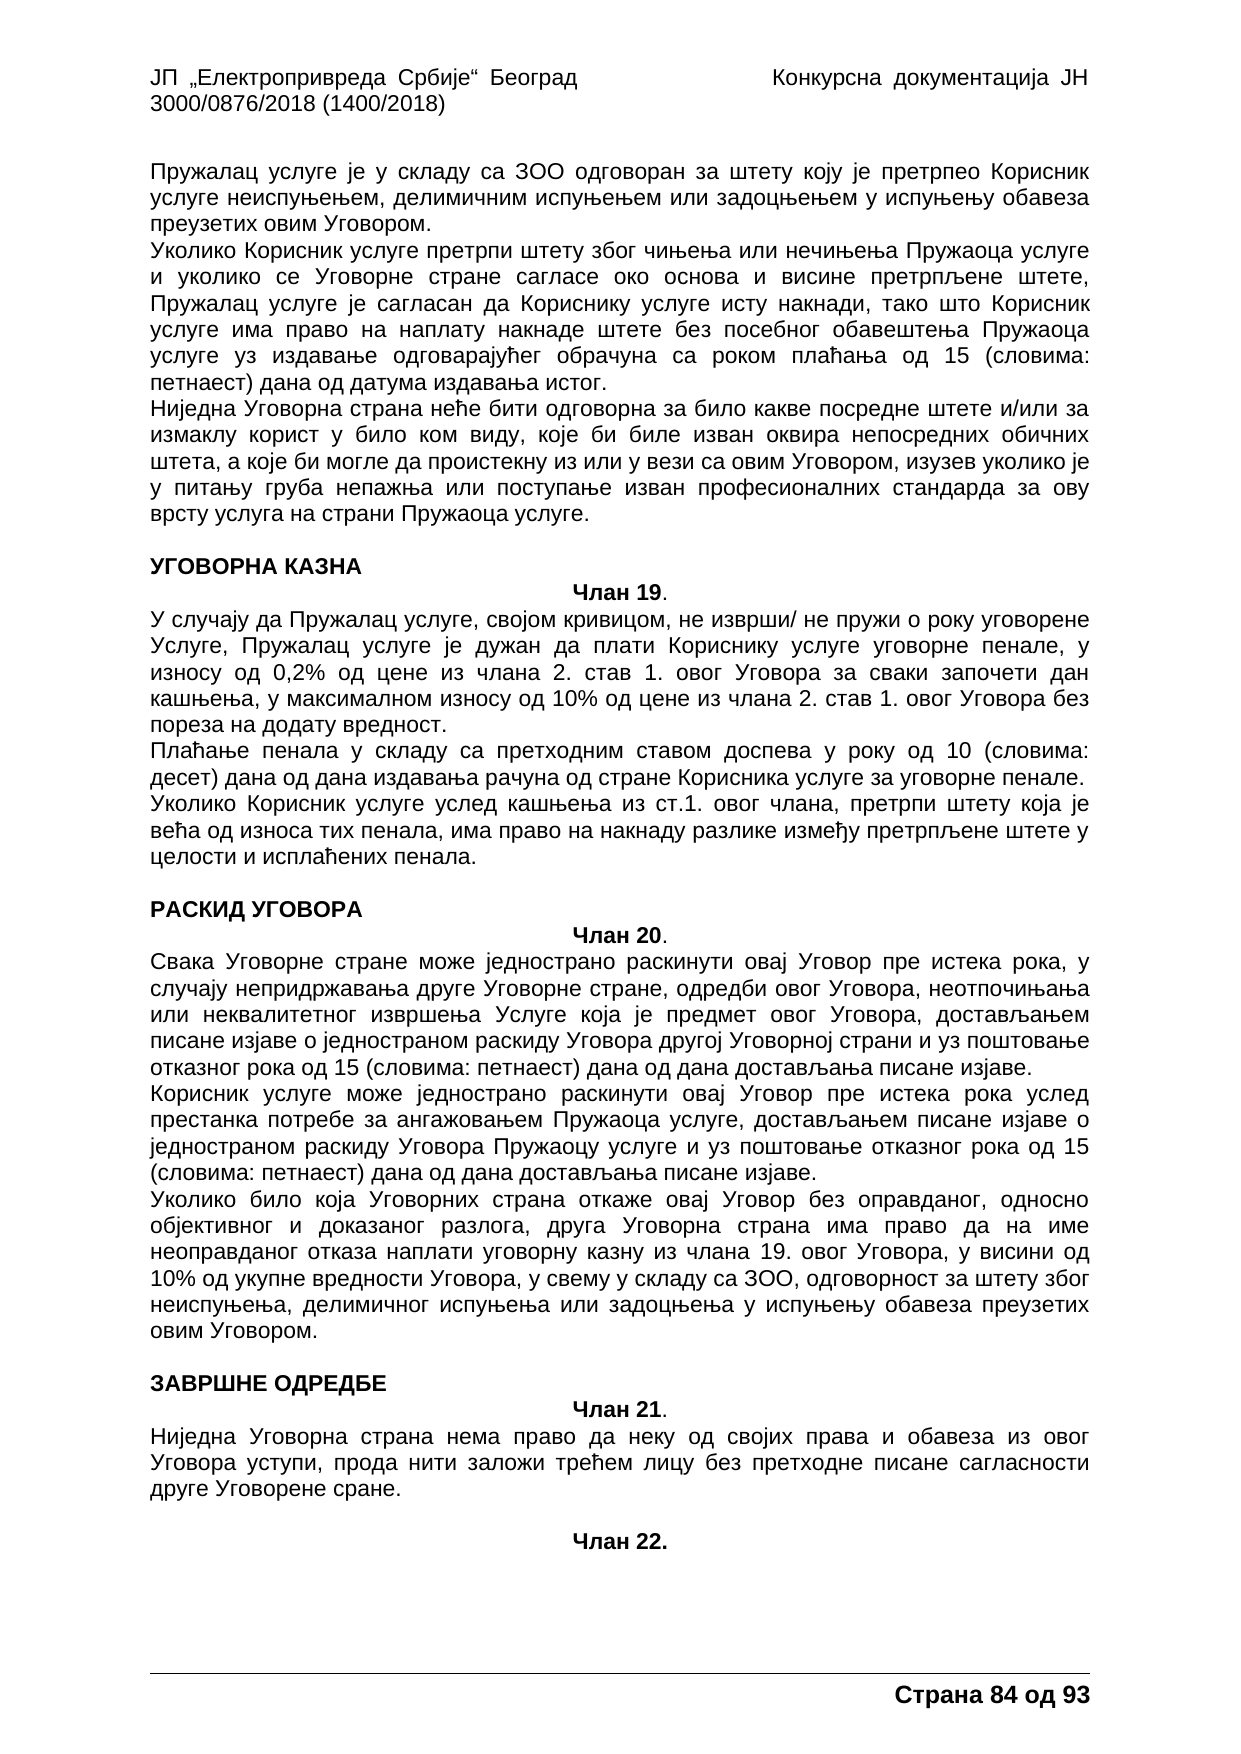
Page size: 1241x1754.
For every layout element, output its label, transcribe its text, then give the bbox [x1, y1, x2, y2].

text Члан 19. [150, 579, 1090, 606]
text Пружалац услуге је у складу са ЗОО одговоран за штету коју је претрпео Корисник услуге неиспуњењем, делимичним испуњењем или задоцњењем у испуњењу обавеза преузетих овим Уговором. [150, 158, 1090, 237]
text У случају да Пружалац услуге, својом кривицом, не изврши/ не пружи о року уговорене Услуге, Пружалац услуге је дужан да плати Кориснику услуге уговорне пенале, у износу од 0,2% од цене из члана 2. став 1. овог Уговора за сваки започети дан кашњења, у максималном износу од 10% од цене из члана 2. став 1. овог Уговора без пореза на додату вредност. [150, 606, 1090, 737]
text Уколико Корисник услуге услед кашњења из ст.1. овог члана, претрпи штету која је већа од износа тих пенала, има право на накнаду разлике између претрпљене штете у целости и исплаћених пенала. [150, 790, 1090, 869]
text Уколико било која Уговорних страна откаже овај Уговор без оправданог, односно објективног и доказаног разлога, друга Уговорна страна има право да на име неоправданог отказа наплати уговорну казну из члана 19. овог Уговора, у висини од 10% од укупне вредности Уговора, у свему у складу са ЗОО, одговорност за штету због неиспуњења, делимичног испуњења или задоцњења у испуњењу обавеза преузетих овим Уговором. [150, 1186, 1090, 1344]
text ЗАВРШНЕ ОДРЕДБЕ [150, 1370, 1090, 1396]
text Члан 20. [150, 922, 1090, 948]
text Плаћање пенала у складу са претходним ставом доспева у року од 10 (словима: десет) дана од дана издавања рачуна од стране Корисника услуге за уговорне пенале. [150, 737, 1090, 790]
text РАСКИД УГОВОРА [150, 896, 1090, 922]
text Ниједна Уговорна страна нема право да неку од својих права и обавеза из овог Уговора уступи, прода нити заложи трећем лицу без претходне писане сагласности друге Уговорене сране. [150, 1423, 1090, 1502]
text Члан 21. [150, 1396, 1090, 1423]
text УГОВОРНА КАЗНА [150, 553, 1090, 579]
text Члан 22. [150, 1528, 1090, 1554]
text Корисник услуге може једнострано раскинути овај Уговор пре истека рока услед престанка потребе за ангажовањем Пружаоца услуге, достављањем писане изјаве о једностраном раскиду Уговора Пружаоцу услуге и уз поштовање отказног рока од 15 (словима: петнаест) дана од дана достављања писане изјаве. [150, 1080, 1090, 1186]
text Свака Уговорне стране може једнострано раскинути овај Уговор пре истека рока, у случају непридржавања друге Уговорне стране, одредби овог Уговора, неотпочињања или неквалитетног извршења Услуге која је предмет овог Уговора, достављањем писане изјаве о једностраном раскиду Уговора другој Уговорној страни и уз поштовање отказног рока од 15 (словима: петнаест) дана од дана достављања писане изјаве. [150, 948, 1090, 1080]
text Ниједна Уговорна страна неће бити одговорна за било какве посредне штете и/или за измаклу корист у било ком виду, које би биле изван оквира непосредних обичних штета, а које би могле да проистекну из или у вези са овим Уговором, изузев уколико је у питању груба непажња или поступање изван професионалних стандарда за ову врсту услуга на страни Пружаоца услуге. [150, 395, 1090, 527]
text Уколико Корисник услуге претрпи штету због чињења или нечињења Пружаоца услуге и уколико се Уговорне стране сагласе око основа и висине претрпљене штете, Пружалац услуге је сагласан да Кориснику услуге исту накнади, тако што Корисник услуге има право на наплату накнаде штете без посебног обавештења Пружаоца услуге уз издавање одговарајућег обрачуна са роком плаћања од 15 (словима: петнаест) дана од датума издавања истог. [150, 237, 1090, 395]
